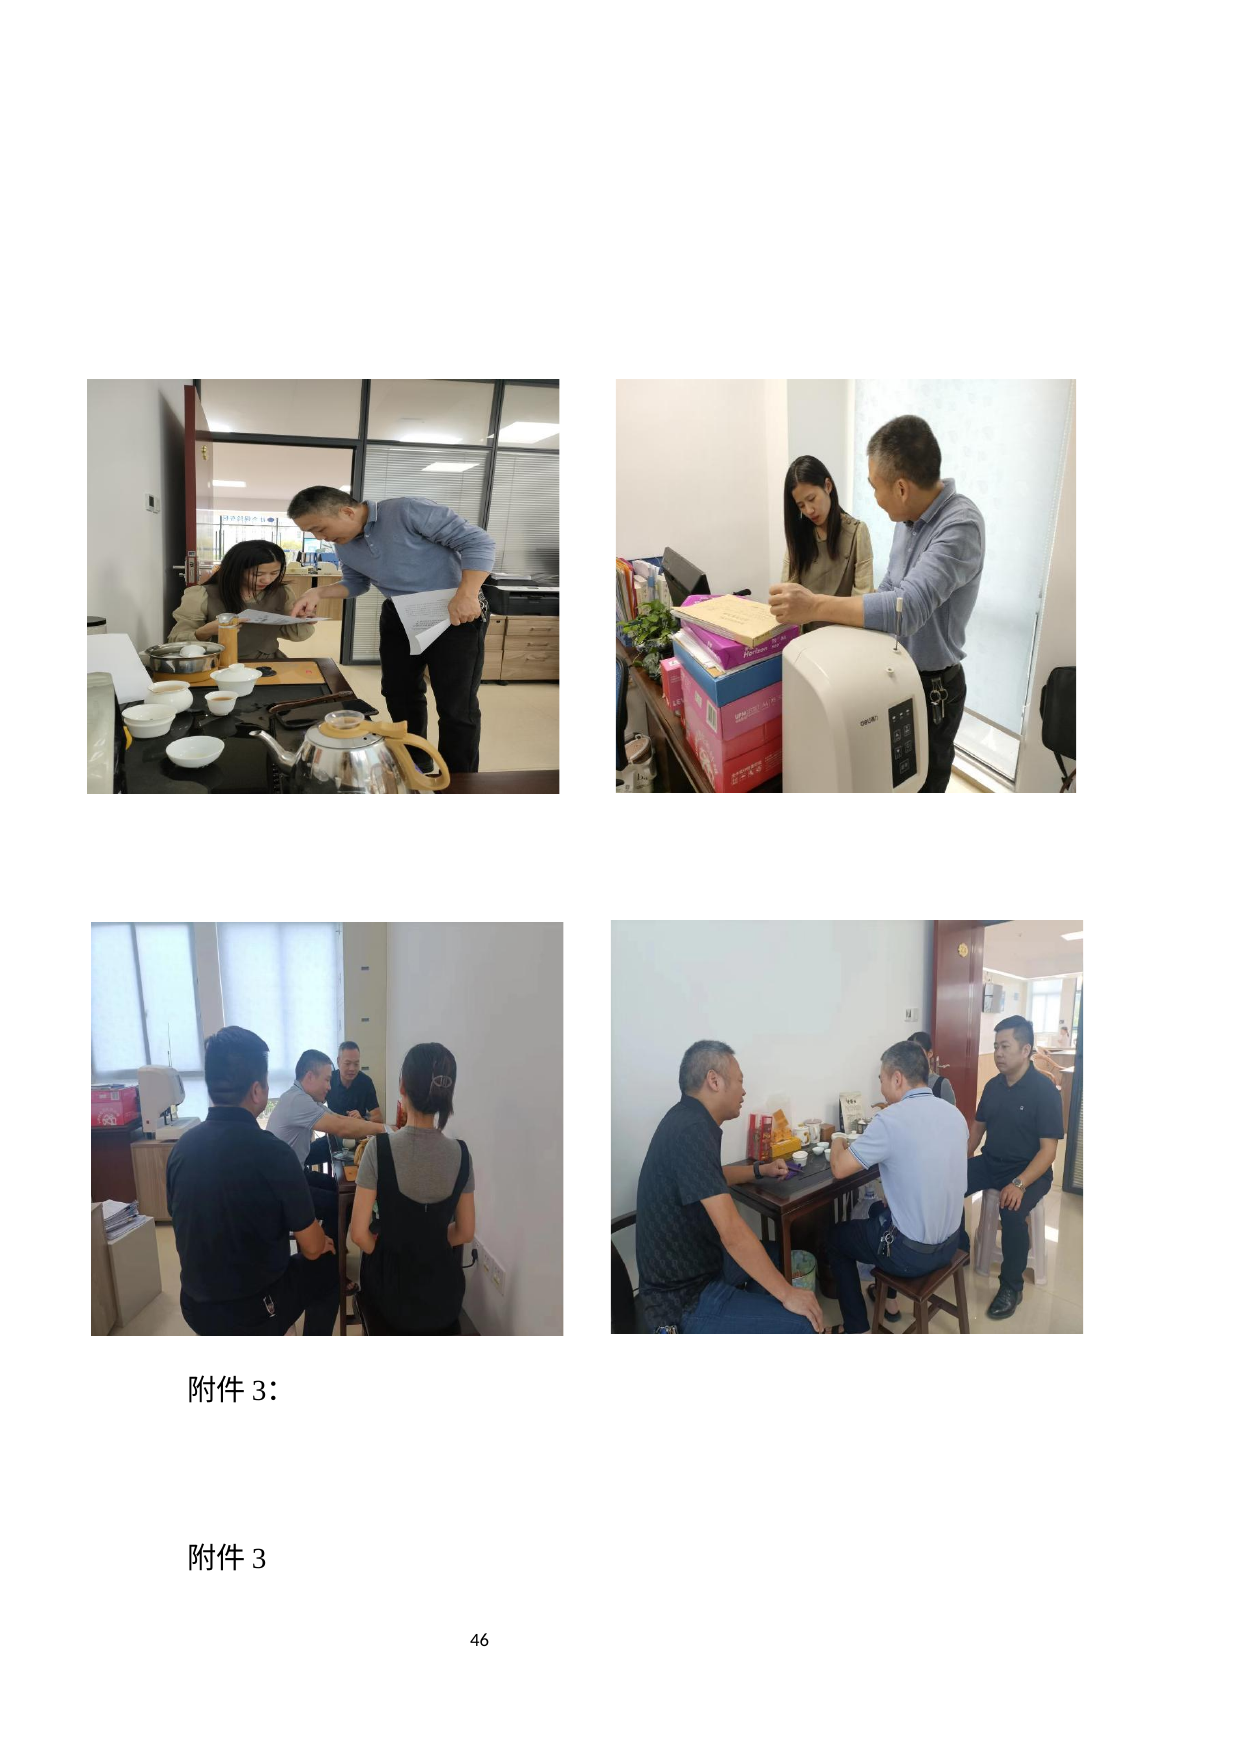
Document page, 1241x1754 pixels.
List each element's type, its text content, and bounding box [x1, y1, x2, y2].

text 附件3 [187, 1523, 1053, 1588]
picture [91, 922, 564, 1336]
picture [615, 379, 1077, 793]
picture [610, 920, 1084, 1334]
picture [87, 379, 560, 794]
text 附件3： [187, 1355, 1053, 1420]
